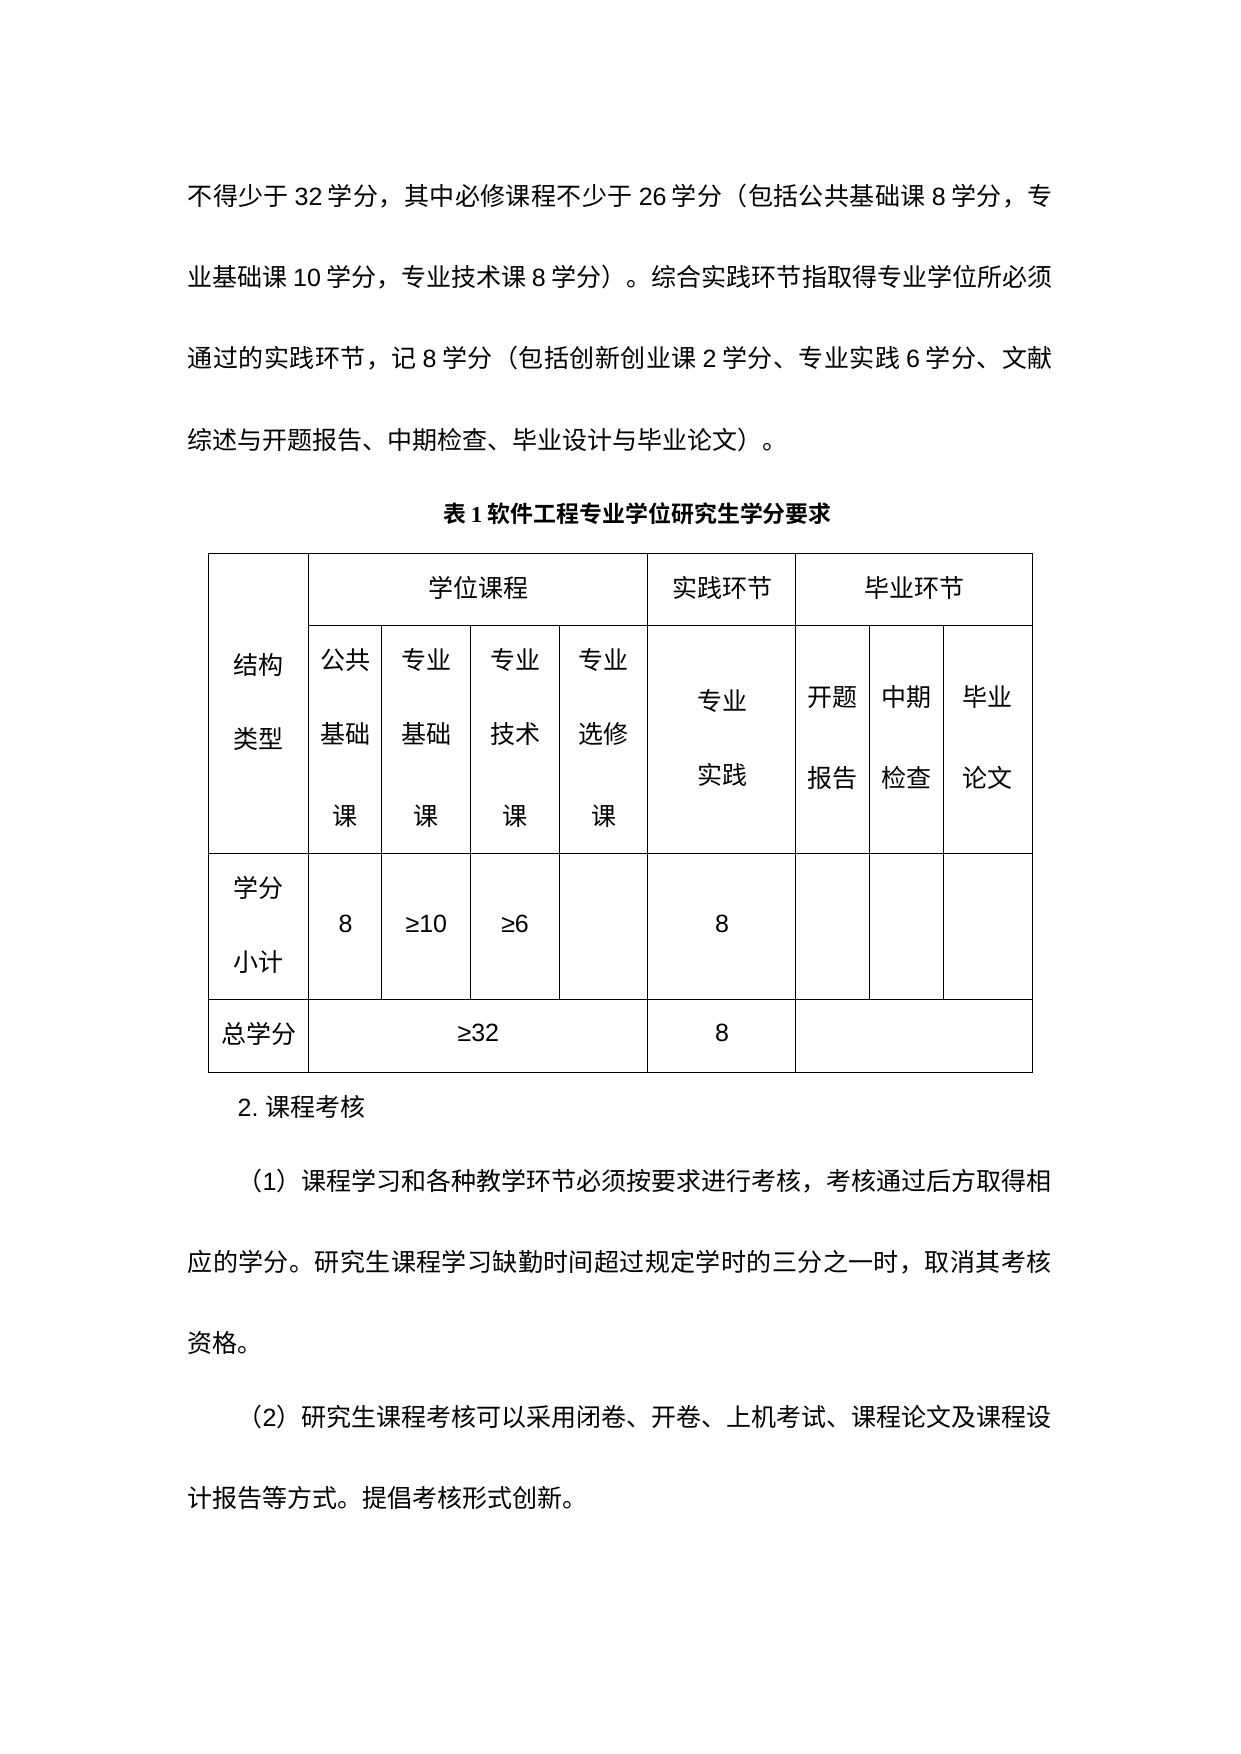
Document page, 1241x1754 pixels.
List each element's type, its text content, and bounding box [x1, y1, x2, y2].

text （1）课程学习和各种教学环节必须按要求进行考核，考核通过后方取得相应的学分。研究生课程学习缺勤时间超过规定学时的三分之一时，取消其考核资格。 [187, 1147, 1053, 1374]
table_cell 公共 基础课 [309, 626, 381, 853]
table_header 毕业环节 [796, 554, 1032, 625]
text 表1 软件工程专业学位研究生学分要求 [222, 480, 1053, 545]
table_cell [796, 854, 869, 999]
table_cell 专业 基础课 [382, 626, 470, 853]
text 2. 课程考核 [187, 1073, 1053, 1138]
table_cell 8 [648, 854, 795, 999]
table_cell [944, 854, 1032, 999]
table_cell 毕业论文 [944, 626, 1032, 853]
table_cell [796, 1000, 1032, 1072]
table_cell 专业 选修课 [560, 626, 647, 853]
table_cell [870, 854, 943, 999]
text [187, 162, 1053, 471]
table_cell 中期检查 [870, 626, 943, 853]
table_cell 8 [309, 854, 381, 999]
table_header 结构 类型 [209, 554, 308, 853]
table_cell 8 [648, 1000, 795, 1072]
table_cell [560, 854, 647, 999]
table_cell 总学分 [209, 1000, 308, 1072]
table_cell 专业 实践 [648, 626, 795, 853]
table_cell 学分 小计 [209, 854, 308, 999]
table_header 实践环节 [648, 554, 795, 625]
text （2）研究生课程考核可以采用闭卷、开卷、上机考试、课程论文及课程设计报告等方式。提倡考核形式创新。 [187, 1383, 1053, 1529]
table_cell ≥32 [309, 1000, 647, 1072]
table_cell 专业 技术课 [471, 626, 559, 853]
table_header 学位课程 [309, 554, 647, 625]
table_cell ≥6 [471, 854, 559, 999]
table_cell 开题报告 [796, 626, 869, 853]
table_cell ≥10 [382, 854, 470, 999]
